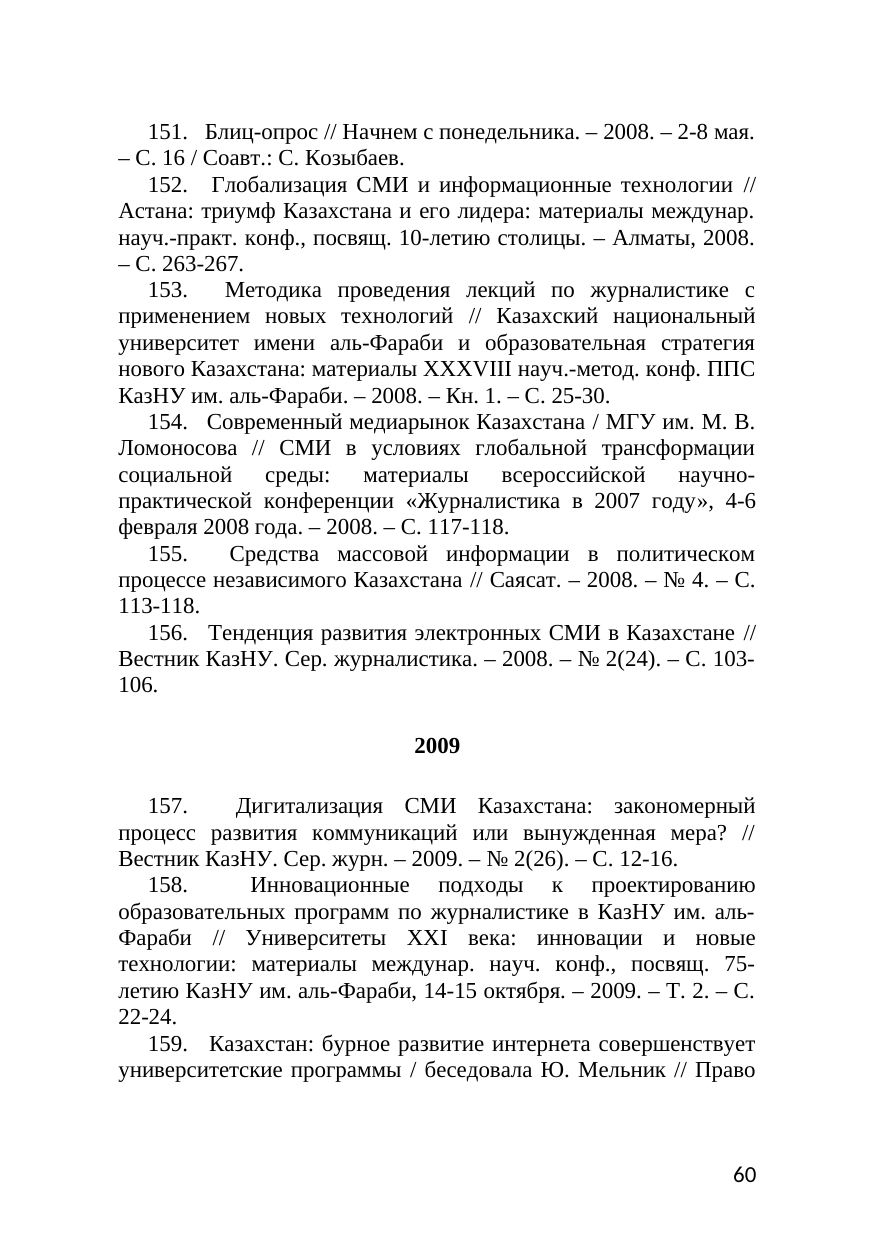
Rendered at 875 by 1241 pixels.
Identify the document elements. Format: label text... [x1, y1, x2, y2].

list Методика проведения лекций по журналистике с применением новых технологий // Казахский национальный университет имени аль-Фараби и образовательная стратегия нового Казахстана: материалы ХХХVIII науч.-метод. конф. ППС КазНУ им. аль-Фараби. – 2008. – Кн. 1. – С. 25-30. [118, 276, 756, 408]
list Дигитализация СМИ Казахстана: закономерный процесс развития коммуникаций или вынужденная мера? // Вестник КазНУ. Сер. журн. – 2009. – № 2(26). – С. 12-16. [118, 792, 756, 871]
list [118, 1029, 756, 1082]
list Инновационные подходы к проектированию образовательных программ по журналистике в КазНУ им. аль-Фараби // Университеты ХХI века: инновации и новые технологии: материалы междунар. науч. конф., посвящ. 75-летию КазНУ им. аль-Фараби, 14-15 октября. – 2009. – Т. 2. – С. 22-24. [118, 871, 756, 1029]
list Современный медиарынок Казахстана / МГУ им. М. В. Ломоносова // СМИ в условиях глобальной трансформации социальной среды: материалы всероссийской научно-практической конференции «Журналистика в 2007 году», 4-6 февраля 2008 года. – 2008. – С. 117-118. [118, 408, 756, 540]
list Блиц-опрос // Начнем с понедельника. – 2008. – 2-8 мая. – С. 16 / Соавт.: С. Козыбаев. [118, 118, 756, 171]
list Тенденция развития электронных СМИ в Казахстане // Вестник КазНУ. Сер. журналистика. – 2008. – № 2(24). – С. 103-106. [118, 619, 756, 698]
text 2009 [118, 732, 756, 758]
list Средства массовой информации в политическом процессе независимого Казахстана // Саясат. – 2008. – № 4. – С. 113-118. [118, 540, 756, 619]
list Глобализация СМИ и информационные технологии // Астана: триумф Казахстана и его лидера: материалы междунар. науч.-практ. конф., посвящ. 10-летию столицы. – Алматы, 2008. – С. 263-267. [118, 171, 756, 276]
